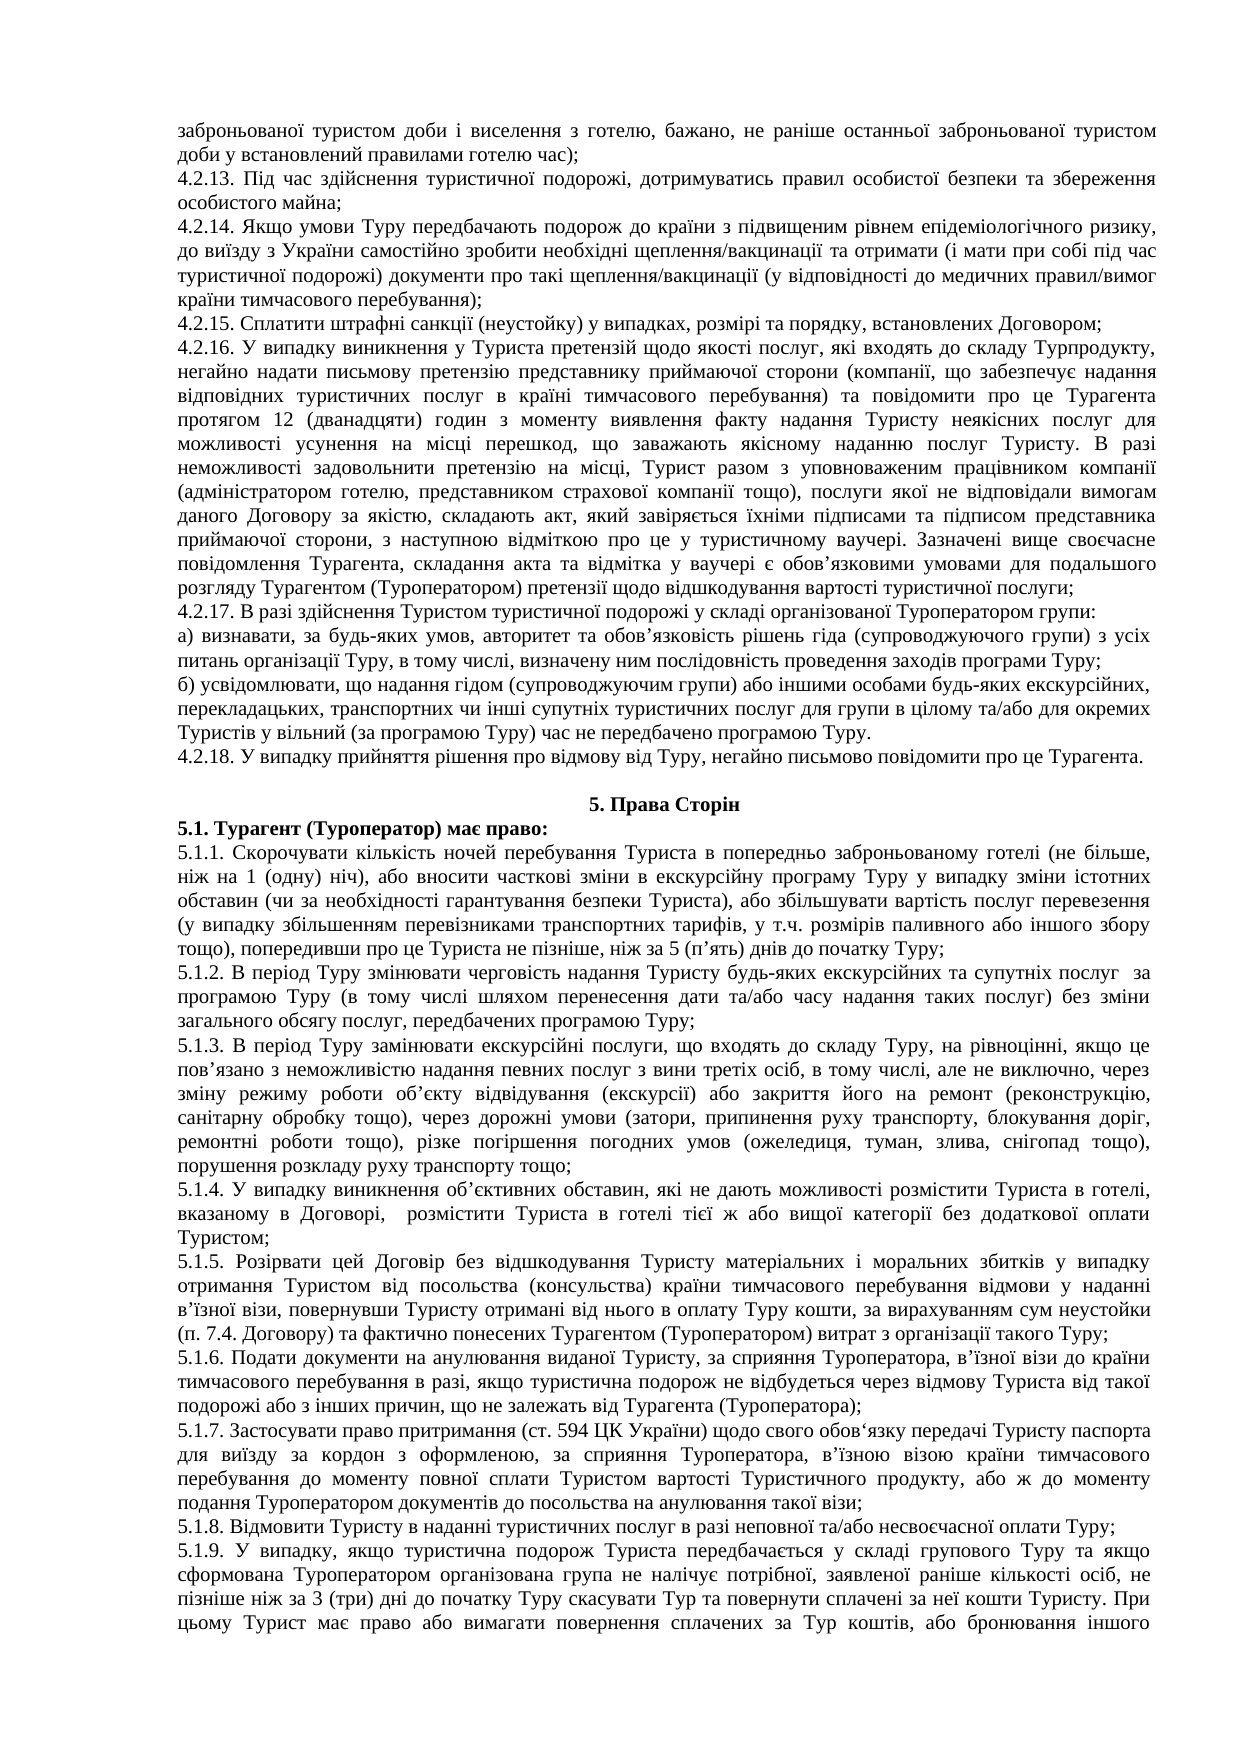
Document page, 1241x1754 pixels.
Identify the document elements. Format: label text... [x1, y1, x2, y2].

text 5.1. Турагент (Туроператор) має право: [177, 816, 1157, 840]
text а) визнавати, за будь-яких умов, авторитет та обов’язковість рішень гіда (супроводжуючого групи) з усіх питань організації Туру, в тому числі, визначену ним послідовність проведення заходів програми Туру; [177, 623, 1152, 672]
text 5.1.6. Подати документи на анулювання виданої Туристу, за сприяння Туроператора, в’їзної візи до країни тимчасового перебування в разі, якщо туристична подорож не відбудеться через відмову Туриста від такої подорожі або з інших причин, що не залежать від Турагента (Туроператора); [177, 1345, 1152, 1417]
text 4.2.15. Сплатити штрафні санкції (неустойку) у випадках, розмірі та порядку, встановлених Договором; [177, 311, 1157, 335]
text 4.2.14. Якщо умови Туру передбачають подорож до країни з підвищеним рівнем епідеміологічного ризику, до виїзду з України самостійно зробити необхідні щеплення/вакцинації та отримати (і мати при собі під час туристичної подорожі) документи про такі щеплення/вакцинації (у відповідності до медичних правил/вимог країни тимчасового перебування); [177, 214, 1157, 311]
text 4.2.18. У випадку прийняття рішення про відмову від Туру, негайно письмово повідомити про це Турагента. [177, 744, 1152, 768]
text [177, 1538, 1152, 1634]
text б) усвідомлювати, що надання гідом (супроводжуючим групи) або іншими особами будь-яких екскурсійних, перекладацьких, транспортних чи інші супутніх туристичних послуг для групи в цілому та/або для окремих Туристів у вільний (за програмою Туру) час не передбачено програмою Туру. [177, 672, 1152, 744]
text 5. Права Сторін [177, 792, 1152, 816]
text 5.1.1. Скорочувати кількість ночей перебування Туриста в попередньо заброньованому готелі (не більше, ніж на 1 (одну) ніч), або вносити часткові зміни в екскурсійну програму Туру у випадку зміни істотних обставин (чи за необхідності гарантування безпеки Туриста), або збільшувати вартість послуг перевезення (у випадку збільшенням перевізниками транспортних тарифів, у т.ч. розмірів паливного або іншого збору тощо), попередивши про це Туриста не пізніше, ніж за 5 (п’ять) днів до початку Туру; [177, 840, 1152, 960]
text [177, 118, 1157, 166]
text 5.1.3. В період Туру замінювати екскурсійні послуги, що входять до складу Туру, на рівноцінні, якщо це пов’язано з неможливістю надання певних послуг з вини третіх осіб, в тому числі, але не виключно, через зміну режиму роботи об’єкту відвідування (екскурсії) або закриття його на ремонт (реконструкцію, санітарну обробку тощо), через дорожні умови (затори, припинення руху транспорту, блокування доріг, ремонтні роботи тощо), різке погіршення погодних умов (ожеледиця, туман, злива, снігопад тощо), порушення розкладу руху транспорту тощо; [177, 1032, 1152, 1177]
text 4.2.16. У випадку виникнення у Туриста претензій щодо якості послуг, які входять до складу Турпродукту, негайно надати письмову претензію представнику приймаючої сторони (компанії, що забезпечує надання відповідних туристичних послуг в країні тимчасового перебування) та повідомити про це Турагента протягом 12 (дванадцяти) годин з моменту виявлення факту надання Туристу неякісних послуг для можливості усунення на місці перешкод, що заважають якісному наданню послуг Туристу. В разі неможливості задовольнити претензію на місці, Турист разом з уповноваженим працівником компанії (адміністратором готелю, представником страхової компанії тощо), послуги якої не відповідали вимогам даного Договору за якістю, складають акт, який завіряється їхніми підписами та підписом представника приймаючої сторони, з наступною відміткою про це у туристичному ваучері. Зазначені вище своєчасне повідомлення Турагента, складання акта та відмітка у ваучері є обов’язковими умовами для подальшого розгляду Турагентом (Туроператором) претензії щодо відшкодування вартості туристичної послуги; [177, 335, 1157, 599]
text 4.2.13. Під час здійснення туристичної подорожі, дотримуватись правил особистої безпеки та збереження особистого майна; [177, 166, 1157, 214]
text 5.1.5. Розірвати цей Договір без відшкодування Туристу матеріальних і моральних збитків у випадку отримання Туристом від посольства (консульства) країни тимчасового перебування відмови у наданні в’їзної візи, повернувши Туристу отримані від нього в оплату Туру кошти, за вирахуванням сум неустойки (п. 7.4. Договору) та фактично понесених Турагентом (Туроператором) витрат з організації такого Туру; [177, 1249, 1152, 1345]
text 5.1.4. У випадку виникнення об’єктивних обставин, які не дають можливості розмістити Туриста в готелі, вказаному в Договорі, розмістити Туриста в готелі тієї ж або вищої категорії без додаткової оплати Туристом; [177, 1177, 1152, 1249]
text 5.1.2. В період Туру змінювати черговість надання Туристу будь-яких екскурсійних та супутніх послуг за програмою Туру (в тому числі шляхом перенесення дати та/або часу надання таких послуг) без зміни загального обсягу послуг, передбачених програмою Туру; [177, 960, 1152, 1032]
text 5.1.7. Застосувати право притримання (ст. 594 ЦК України) щодо свого обов‘язку передачі Туристу паспорта для виїзду за кордон з оформленою, за сприяння Туроператора, в’їзною візою країни тимчасового перебування до моменту повної сплати Туристом вартості Туристичного продукту, або ж до моменту подання Туроператором документів до посольства на анулювання такої візи; [177, 1417, 1152, 1514]
text 5.1.8. Відмовити Туристу в наданні туристичних послуг в разі неповної та/або несвоєчасної оплати Туру; [177, 1514, 1152, 1538]
text 4.2.17. В разі здійснення Туристом туристичної подорожі у складі організованої Туроператором групи: [177, 599, 1152, 623]
